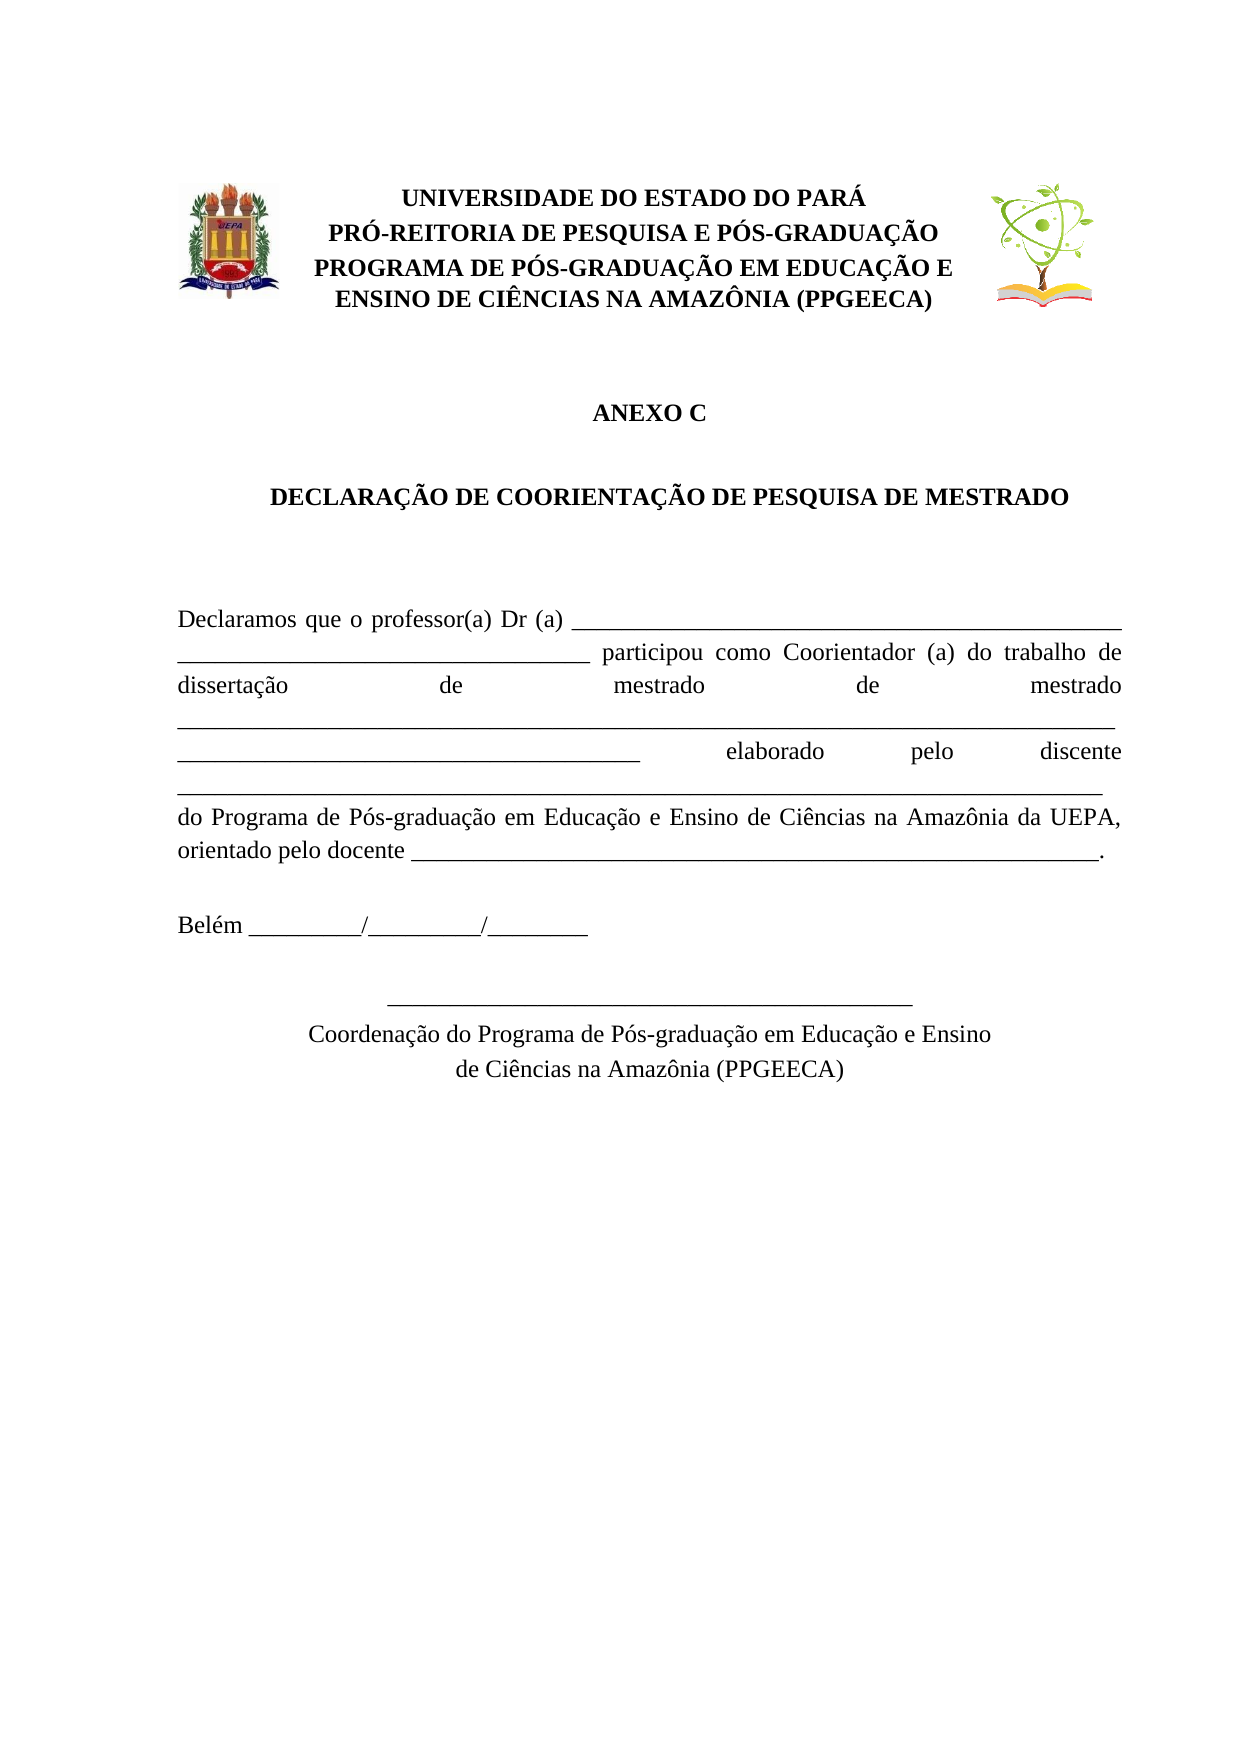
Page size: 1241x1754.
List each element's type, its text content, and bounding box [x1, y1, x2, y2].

table_header [167, 177, 290, 357]
text Coordenação do Programa de Pós-graduação em Educação e Ensino [177, 1019, 1122, 1048]
text __________________________________________ [177, 980, 1122, 1008]
picture [178, 183, 280, 299]
text ANEXO C [177, 398, 1122, 427]
picture [990, 183, 1100, 307]
table_header UNIVERSIDADE DO ESTADO DO PARÁ PRÓ-REITORIA DE PESQUISA E PÓS-GRADUAÇÃO PROGRAMA DE PÓS-GRADUAÇÃO EM EDUCAÇÃO E ENSINO DE CIÊNCIAS NA AMAZÔNIA (PPGEECA) [290, 177, 977, 357]
text Belém _________/_________/________ [177, 910, 1122, 938]
table_header [978, 177, 1110, 357]
text Declaramos que o professor(a) Dr (a) ____________________________________________ _________________________________ participou como Coorientador (a) do trabalho de dissertação de mestrado de mestrado ________________________________________________________________________________________________________________ elaborado pelo discente __________________________________________________________________________ do Programa de Pós-graduação em Educação e Ensino de Ciências na Amazônia da UEPA, orientado pelo docente _______________________________________________________. [177, 604, 1122, 864]
text de Ciências na Amazônia (PPGEECA) [177, 1054, 1122, 1083]
